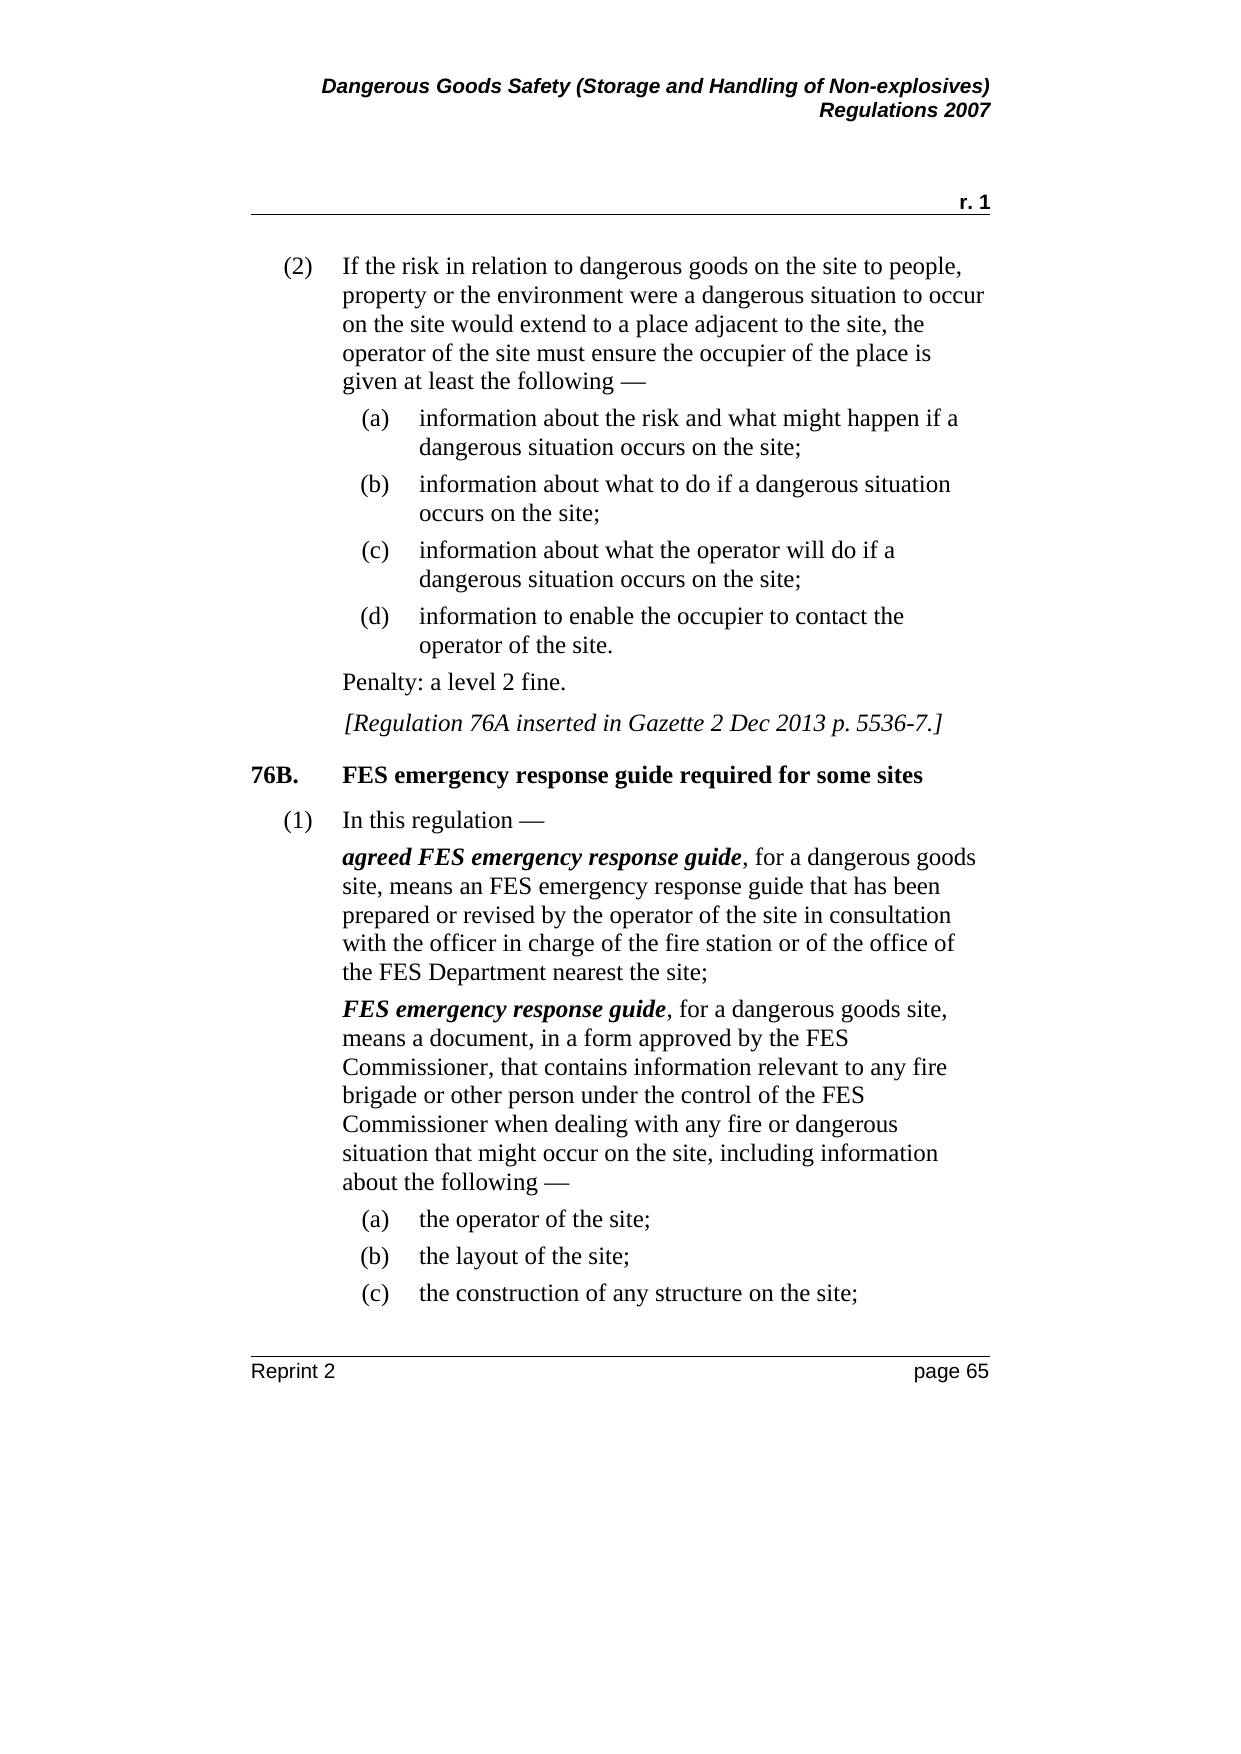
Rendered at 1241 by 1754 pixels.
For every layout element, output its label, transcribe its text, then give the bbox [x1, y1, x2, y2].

text [Regulation 76A inserted in Gazette 2 Dec 2013 p. 5536-7.] [251, 708, 990, 737]
text (a) the operator of the site; [251, 1204, 990, 1233]
text (a) information about the risk and what might happen if a dangerous situation occurs on the site; [251, 403, 990, 461]
text (c) the construction of any structure on the site; [251, 1278, 990, 1307]
text (b) information about what to do if a dangerous situation occurs on the site; [251, 469, 990, 527]
text FES emergency response guide, for a dangerous goods site, means a document, in a form approved by the FES Commissioner, that contains information relevant to any fire brigade or other person under the control of the FES Commissioner when dealing with any fire or dangerous situation that might occur on the site, including information about the following — [251, 994, 990, 1196]
text (d) information to enable the occupier to contact the operator of the site. [251, 601, 990, 658]
text (1) In this regulation — [251, 805, 990, 834]
text (c) information about what the operator will do if a dangerous situation occurs on the site; [251, 535, 990, 593]
text agreed FES emergency response guide, for a dangerous goods site, means an FES emergency response guide that has been prepared or revised by the operator of the site in consultation with the officer in charge of the fire station or of the office of the FES Department nearest the site; [251, 842, 990, 986]
text (b) the layout of the site; [251, 1241, 990, 1270]
subtitle 76B. FES emergency response guide required for some sites [251, 760, 990, 788]
text Penalty: a level 2 fine. [251, 667, 990, 696]
text (2) If the risk in relation to dangerous goods on the site to people, property or the environment were a dangerous situation to occur on the site would extend to a place adjacent to the site, the operator of the site must ensure the occupier of the place is given at least the following — [251, 251, 990, 395]
